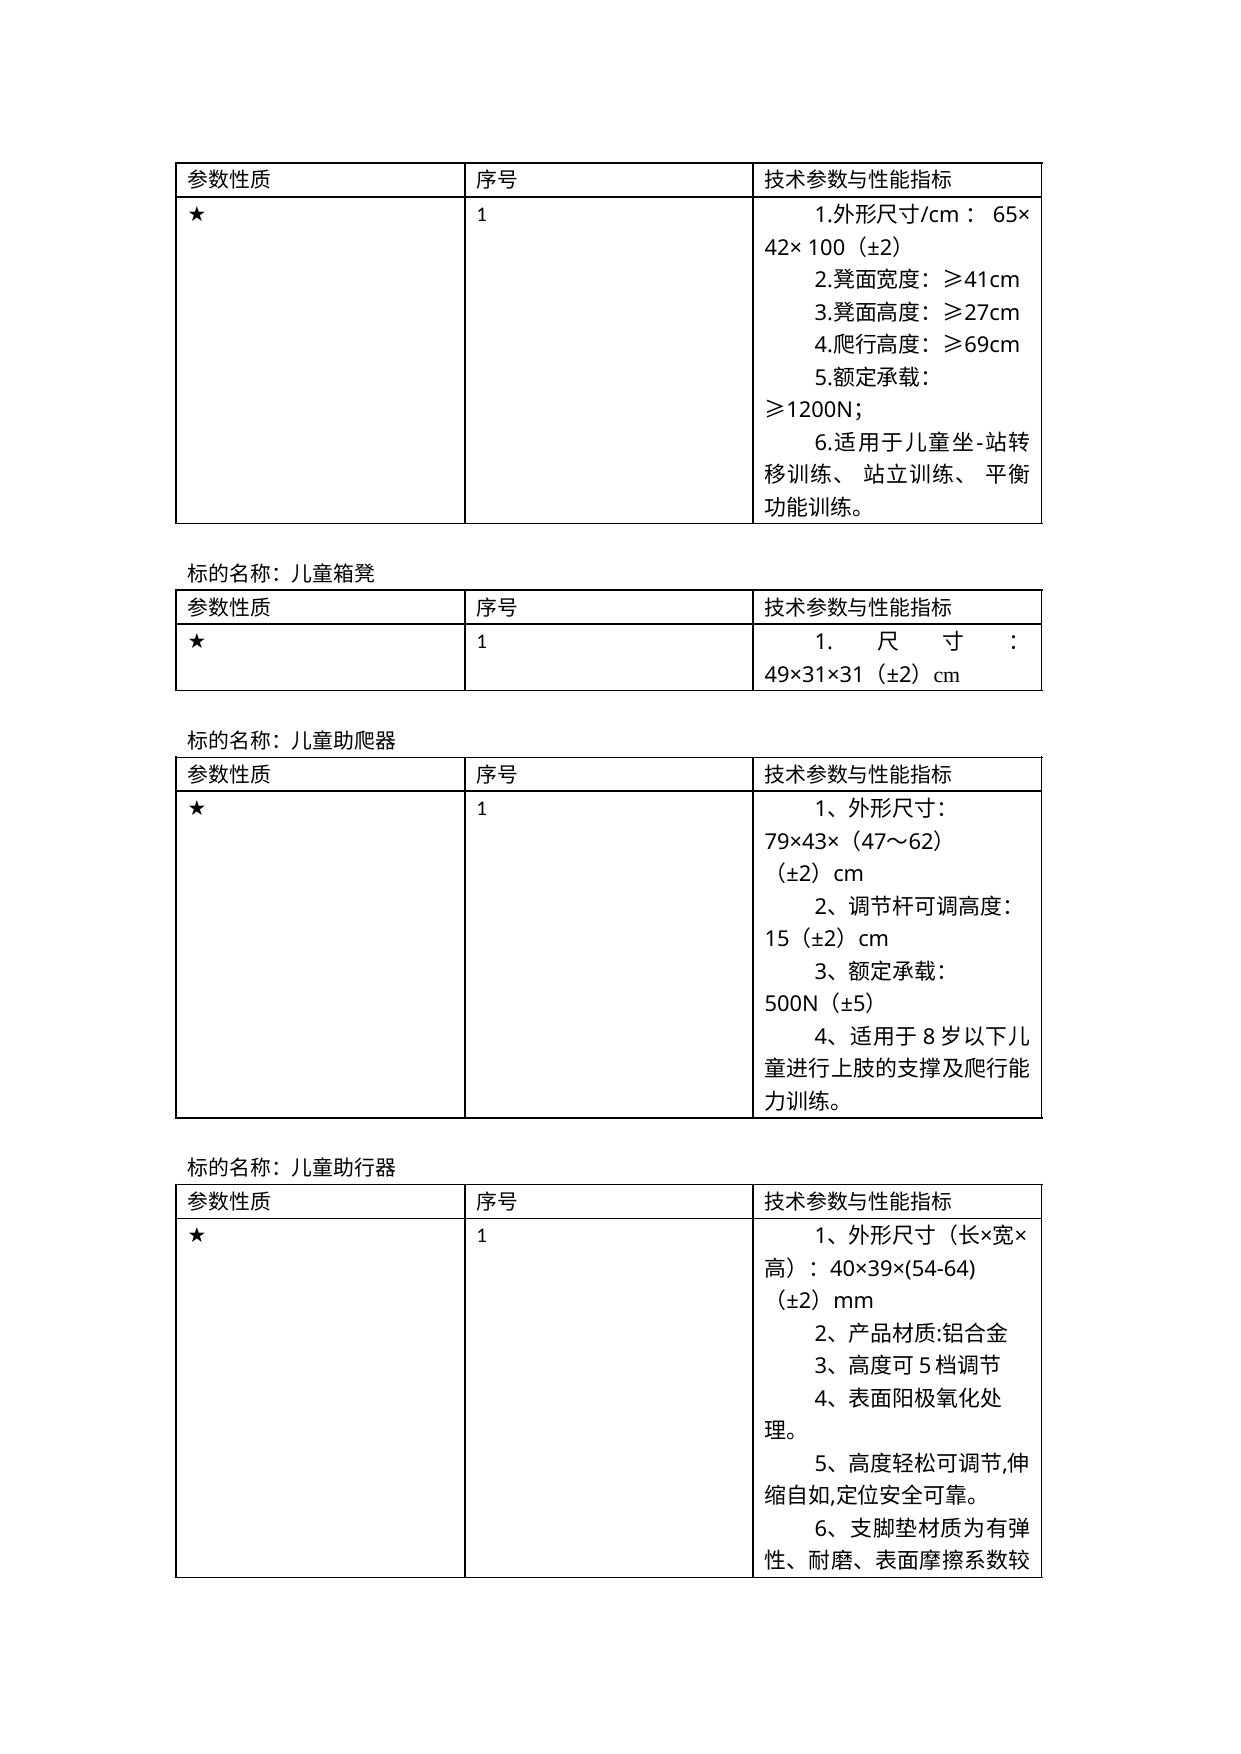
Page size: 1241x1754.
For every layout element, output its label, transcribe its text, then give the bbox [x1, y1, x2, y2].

table_cell 1 [466, 198, 752, 523]
table_header 技术参数与性能指标 [754, 1185, 1041, 1218]
table_cell 1.外形尺寸/cm ： 65× 42× 100（±2） 2.凳面宽度：≥41cm 3.凳面高度：≥27cm 4.爬行高度：≥69cm 5.额定承载：≥1200N； 6.适用于儿童坐-站转移训练、 站立训练、 平衡功能训练。 [754, 198, 1041, 523]
table_header 参数性质 [177, 164, 464, 196]
table_cell 1、外形尺寸：79×43×（47～62）（±2）cm 2、调节杆可调高度：15（±2）cm 3、额定承载：500N（±5） 4、适用于8岁以下儿童进行上肢的支撑及爬行能力训练。 [754, 792, 1041, 1117]
table_header 参数性质 [177, 1185, 464, 1218]
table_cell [754, 1219, 1041, 1577]
table_header 参数性质 [177, 758, 464, 790]
text 标的名称：儿童助爬器 [187, 724, 1053, 756]
table_header 技术参数与性能指标 [754, 591, 1041, 623]
table_header 序号 [466, 758, 752, 790]
table_header 序号 [466, 164, 752, 196]
table_header 技术参数与性能指标 [754, 164, 1041, 196]
text 标的名称：儿童助行器 [187, 1151, 1053, 1183]
table_header 序号 [466, 591, 752, 623]
table_cell 1.尺寸：49×31×31（±2）cm [754, 625, 1041, 690]
table_cell ★ [177, 625, 464, 690]
table_cell 1 [466, 792, 752, 1117]
table_cell ★ [177, 198, 464, 523]
text 标的名称：儿童箱凳 [187, 557, 1053, 589]
table_header 技术参数与性能指标 [754, 758, 1041, 790]
table_cell ★ [177, 792, 464, 1117]
table_header 序号 [466, 1185, 752, 1218]
table_cell 1 [466, 1219, 752, 1577]
table_header 参数性质 [177, 591, 464, 623]
table_cell 1 [466, 625, 752, 690]
table_cell ★ [177, 1219, 464, 1577]
